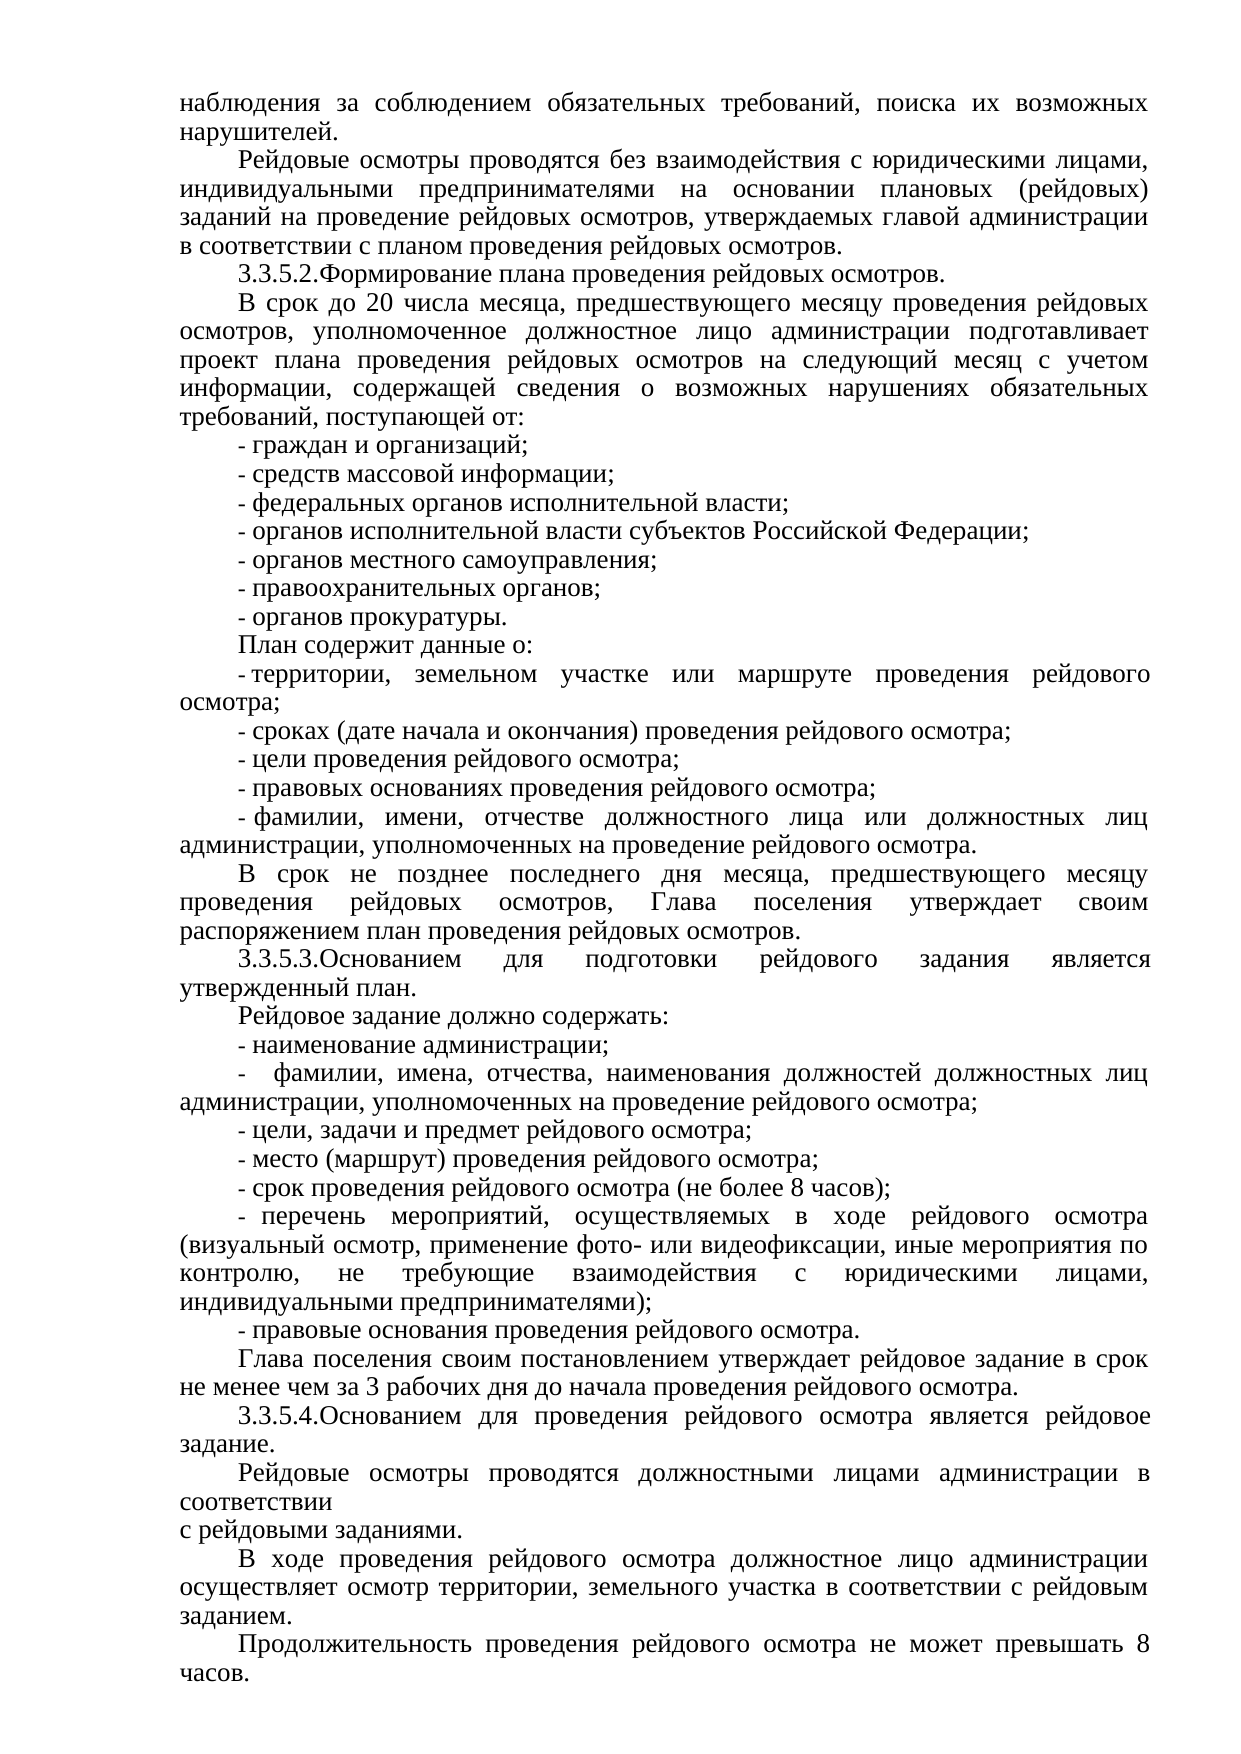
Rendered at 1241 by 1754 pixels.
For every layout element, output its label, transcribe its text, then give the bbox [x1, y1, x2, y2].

list правовых основаниях проведения рейдового осмотра; [179, 774, 1152, 802]
text Рейдовые осмотры проводятся должностными лицами администрации в соответствии [179, 1459, 1152, 1516]
list федеральных органов исполнительной власти; [179, 488, 1152, 517]
text В ходе проведения рейдового осмотра должностное лицо администрации осуществляет осмотр территории, земельного участка в соответствии с рейдовым заданием. [179, 1544, 1149, 1630]
list место (маршрут) проведения рейдового осмотра; [179, 1145, 1152, 1173]
list Основанием для подготовки рейдового задания является утвержденный план. [179, 945, 1152, 1002]
text Глава поселения своим постановлением утверждает рейдовое задание в срок не менее чем за 3 рабочих дня до начала проведения рейдового осмотра. [179, 1344, 1149, 1402]
text Продолжительность проведения рейдового осмотра не может превышать 8 часов. [179, 1630, 1152, 1687]
list Основанием для проведения рейдового осмотра является рейдовое задание. [179, 1402, 1152, 1459]
list цели, задачи и предмет рейдового осмотра; [179, 1116, 1152, 1145]
list органов исполнительной власти субъектов Российской Федерации; [179, 517, 1152, 545]
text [179, 89, 1149, 146]
list наименование администрации; [179, 1031, 1152, 1059]
text В срок не позднее последнего дня месяца, предшествующего месяцу проведения рейдовых осмотров, Глава поселения утверждает своим распоряжением план проведения рейдовых осмотров. [179, 859, 1149, 945]
text Рейдовые осмотры проводятся без взаимодействия с юридическими лицами, индивидуальными предпринимателями на основании плановых (рейдовых) заданий на проведение рейдовых осмотров, утверждаемых главой администрации в соответствии с планом проведения рейдовых осмотров. [179, 146, 1149, 260]
text В срок до 20 числа месяца, предшествующего месяцу проведения рейдовых осмотров, уполномоченное должностное лицо администрации подготавливает проект плана проведения рейдовых осмотров на следующий месяц с учетом информации, содержащей сведения о возможных нарушениях обязательных требований, поступающей от: [179, 288, 1149, 431]
list граждан и организаций; [179, 431, 1152, 460]
list средств массовой информации; [179, 460, 1152, 488]
list правоохранительных органов; [179, 574, 1152, 602]
list Формирование плана проведения рейдовых осмотров. [179, 260, 1152, 288]
list срок проведения рейдового осмотра (не более 8 часов); [179, 1173, 1152, 1202]
list органов прокуратуры. [179, 602, 1152, 631]
text с рейдовыми заданиями. [179, 1516, 1152, 1544]
list сроках (дате начала и окончания) проведения рейдового осмотра; [179, 717, 1152, 745]
text План содержит данные о: [179, 631, 1152, 659]
list фамилии, имени, отчестве должностного лица или должностных лиц администрации, уполномоченных на проведение рейдового осмотра. [179, 802, 1149, 859]
list органов местного самоуправления; [179, 545, 1152, 574]
list перечень мероприятий, осуществляемых в ходе рейдового осмотра (визуальный осмотр, применение фото- или видеофиксации, иные мероприятия по контролю, не требующие взаимодействия с юридическими лицами, индивидуальными предпринимателями); [179, 1202, 1149, 1316]
list правовые основания проведения рейдового осмотра. [179, 1316, 1152, 1344]
list фамилии, имена, отчества, наименования должностей должностных лиц администрации, уполномоченных на проведение рейдового осмотра; [179, 1059, 1149, 1116]
list территории, земельном участке или маршруте проведения рейдового осмотра; [179, 659, 1152, 717]
list цели проведения рейдового осмотра; [179, 745, 1152, 774]
text Рейдовое задание должно содержать: [179, 1002, 1152, 1031]
